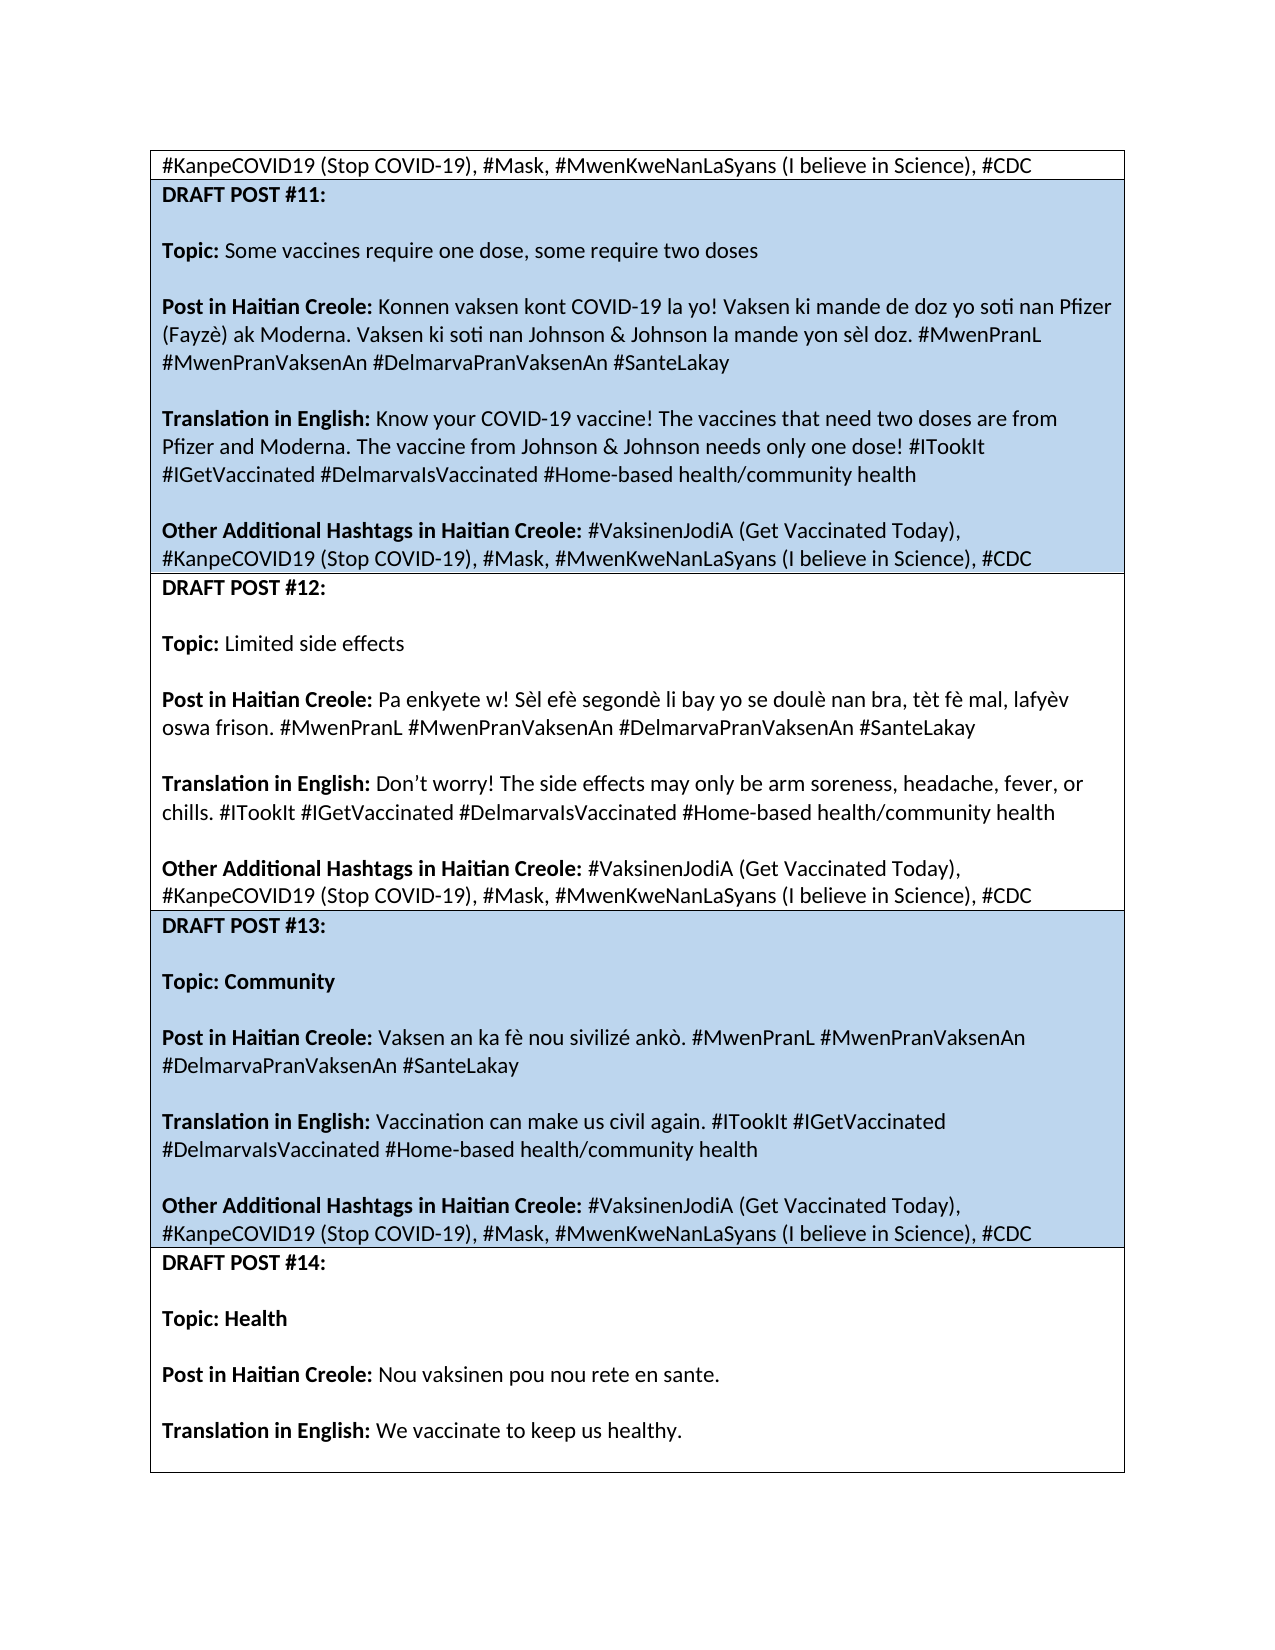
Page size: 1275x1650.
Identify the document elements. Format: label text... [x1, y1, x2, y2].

table_cell DRAFT POST #11: Topic: Some vaccines require one dose, some require two doses Post in Haitian Creole: Konnen vaksen kont COVID-19 la yo! Vaksen ki mande de doz yo soti nan Pfizer (Fayzè) ak Moderna. Vaksen ki soti nan Johnson & Johnson la mande yon sèl doz. #MwenPranL #MwenPranVaksenAn #DelmarvaPranVaksenAn #SanteLakay Translation in English: Know your COVID-19 vaccine! The vaccines that need two doses are from Pfizer and Moderna. The vaccine from Johnson & Johnson needs only one dose! #ITookIt #IGetVaccinated #DelmarvaIsVaccinated #Home-based health/community health Other Additional Hashtags in Haitian Creole: #VaksinenJodiA (Get Vaccinated Today), #KanpeCOVID19 (Stop COVID-19), #Mask, #MwenKweNanLaSyans (I believe in Science), #CDC [151, 180, 1124, 572]
table_cell DRAFT POST #12: Topic: Limited side effects Post in Haitian Creole: Pa enkyete w! Sèl efè segondè li bay yo se doulè nan bra, tèt fè mal, lafyèv oswa frison. #MwenPranL #MwenPranVaksenAn #DelmarvaPranVaksenAn #SanteLakay Translation in English: Don’t worry! The side effects may only be arm soreness, headache, fever, or chills. #ITookIt #IGetVaccinated #DelmarvaIsVaccinated #Home-based health/community health Other Additional Hashtags in Haitian Creole: #VaksinenJodiA (Get Vaccinated Today), #KanpeCOVID19 (Stop COVID-19), #Mask, #MwenKweNanLaSyans (I believe in Science), #CDC [151, 574, 1124, 910]
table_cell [151, 1248, 1124, 1472]
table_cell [151, 151, 1124, 179]
table_cell DRAFT POST #13: Topic: Community Post in Haitian Creole: Vaksen an ka fè nou sivilizé ankò. #MwenPranL #MwenPranVaksenAn #DelmarvaPranVaksenAn #SanteLakay Translation in English: Vaccination can make us civil again. #ITookIt #IGetVaccinated #DelmarvaIsVaccinated #Home-based health/community health Other Additional Hashtags in Haitian Creole: #VaksinenJodiA (Get Vaccinated Today), #KanpeCOVID19 (Stop COVID-19), #Mask, #MwenKweNanLaSyans (I believe in Science), #CDC [151, 911, 1124, 1247]
